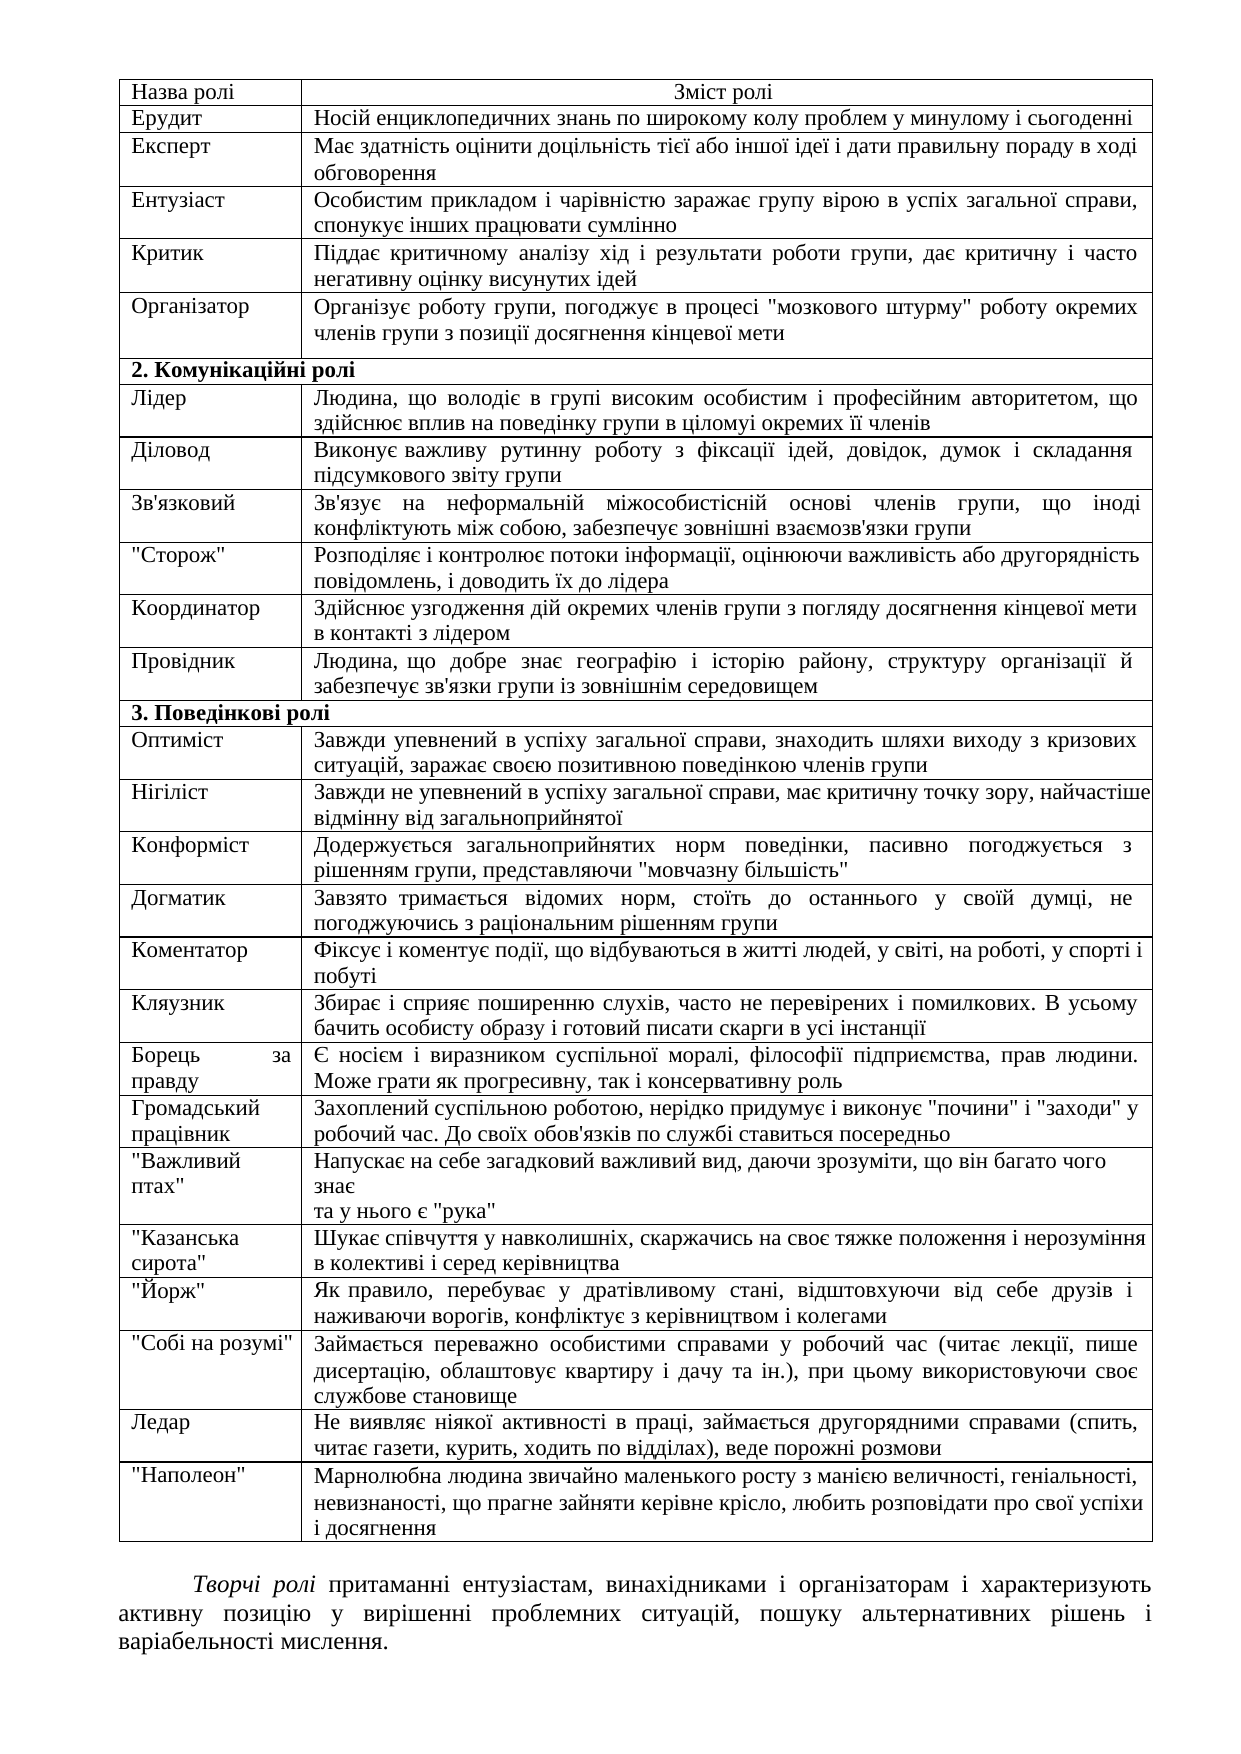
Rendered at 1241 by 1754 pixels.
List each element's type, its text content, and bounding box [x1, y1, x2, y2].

table_cell Оптиміст [120, 727, 301, 779]
table_cell "Наполеон" [120, 1463, 301, 1541]
table_cell Експерт [120, 133, 301, 186]
table_cell Збирає і сприяє поширенню слухів, часто не перевірених і помилкових. В усьому бачить особисту образу і готовий писати скарги в усі інстанції [302, 990, 1152, 1042]
table_cell Займається переважно особистими справами у робочий час (читає лекції, пише дисертацію, облаштовує квартиру і дачу та ін.), при цьому використовуючи своє службове становище [302, 1331, 1152, 1409]
table_cell Назва ролі [120, 80, 301, 105]
table_cell Додержується загальноприйнятих норм поведінки, пасивно погоджується з рішенням групи, представляючи "мовчазну більшість" [302, 832, 1152, 884]
table_cell "Собі на розумі" [120, 1331, 301, 1409]
table_cell Координатор [120, 595, 301, 647]
table_cell Людина, що володіє в групі високим особистим і професійним авторитетом, що здійснює вплив на поведінку групи в ціломуі окремих її членів [302, 385, 1152, 436]
table_cell 3. Поведінкові ролі [120, 701, 1152, 726]
table_cell Марнолюбна людина звичайно маленького росту з манією величності, геніальності, невизнаності, що прагне зайняти керівне крісло, любить розповідати про свої успіхи і досягнення [302, 1463, 1152, 1541]
table_cell Шукає співчуття у навколишніх, скаржачись на своє тяжке положення і нерозуміння в колективі і серед керівництва [302, 1225, 1152, 1277]
table_cell Провідник [120, 648, 301, 699]
table_cell Напускає на себе загадковий важливий вид, даючи зрозуміти, що він багато чого знає та у нього є "рука" [302, 1148, 1152, 1224]
table_cell Людина, що добре знає географію і історію району, структуру організації й забезпечує зв'язки групи із зовнішнім середовищем [302, 648, 1152, 699]
table_cell Ентузіаст [120, 187, 301, 238]
text Творчі ролі притаманні ентузіастам, винахідниками і організаторам і характеризують активну позицію у вирішенні проблемних ситуацій, пошуку альтернативних рішень і варіабельності мислення. [118, 1569, 1152, 1655]
table_cell Діловод [120, 438, 301, 489]
table_cell Критик [120, 239, 301, 292]
table_cell Захоплений суспільною роботою, нерідко придумує і виконує "почини" і "заходи" у робочий час. До своїх обов'язків по службі ставиться посередньо [302, 1096, 1152, 1147]
table_cell "Важливий птах" [120, 1148, 301, 1224]
table_cell "Казанська сирота" [120, 1225, 301, 1277]
table_cell Фіксує і коментує події, що відбуваються в житті людей, у світі, на роботі, у спорті і побуті [302, 938, 1152, 989]
table_cell Виконує важливу рутинну роботу з фіксації ідей, довідок, думок і складання підсумкового звіту групи [302, 438, 1152, 489]
table_cell Завжди упевнений в успіху загальної справи, знаходить шляхи виходу з кризових ситуацій, заражає своєю позитивною поведінкою членів групи [302, 727, 1152, 779]
table_cell Коментатор [120, 938, 301, 989]
table_cell Громадський працівник [120, 1096, 301, 1147]
table_cell Нігіліст [120, 780, 301, 831]
table_cell Конформіст [120, 832, 301, 884]
table_cell Кляузник [120, 990, 301, 1042]
table_cell "Йорж" [120, 1278, 301, 1329]
table_cell 2. Комунікаційні ролі [120, 359, 1152, 384]
table_cell Має здатність оцінити доцільність тієї або іншої ідеї і дати правильну пораду в ході обговорення [302, 133, 1152, 186]
table_cell Особистим прикладом і чарівністю заражає групу вірою в успіх загальної справи, спонукує інших працювати сумлінно [302, 187, 1152, 238]
table_cell Завжди не упевнений в успіху загальної справи, має критичну точку зору, найчастіше відмінну від загальноприйнятої [302, 780, 1152, 831]
table_cell Зміст ролі [302, 80, 1152, 105]
table_cell Зв'язує на неформальній міжособистісній основі членів групи, що іноді конфліктують між собою, забезпечує зовнішні взаємозв'язки групи [302, 490, 1152, 542]
table_cell Ерудит [120, 106, 301, 132]
table_cell Як правило, перебуває у дратівливому стані, відштовхуючи від себе друзів і наживаючи ворогів, конфліктує з керівництвом і колегами [302, 1278, 1152, 1329]
table_cell Є носієм і виразником суспільної моралі, філософії підприємства, прав людини. Може грати як прогресивну, так і консервативну роль [302, 1043, 1152, 1094]
table_cell Не виявляє ніякої активності в праці, займається другорядними справами (спить, читає газети, курить, ходить по відділах), веде порожні розмови [302, 1410, 1152, 1461]
table_cell Організує роботу групи, погоджує в процесі "мозкового штурму" роботу окремих членів групи з позиції досягнення кінцевої мети [302, 293, 1152, 357]
table_cell Лідер [120, 385, 301, 436]
table_cell Завзято тримається відомих норм, стоїть до останнього у своїй думці, не погоджуючись з раціональним рішенням групи [302, 885, 1152, 936]
table_cell Догматик [120, 885, 301, 936]
table_cell "Сторож" [120, 543, 301, 594]
table_cell Здійснює узгодження дій окремих членів групи з погляду досягнення кінцевої мети в контакті з лідером [302, 595, 1152, 647]
table_cell Борець за правду [120, 1043, 301, 1094]
table_cell Піддає критичному аналізу хід і результати роботи групи, дає критичну і часто негативну оцінку висунутих ідей [302, 239, 1152, 292]
table_cell Носій енциклопедичних знань по широкому колу проблем у минулому і сьогоденні [302, 106, 1152, 132]
table_cell Зв'язковий [120, 490, 301, 542]
table_cell Розподіляє і контролює потоки інформації, оцінюючи важливість або другорядність повідомлень, і доводить їх до лідера [302, 543, 1152, 594]
table_cell Організатор [120, 293, 301, 357]
table_cell Ледар [120, 1410, 301, 1461]
